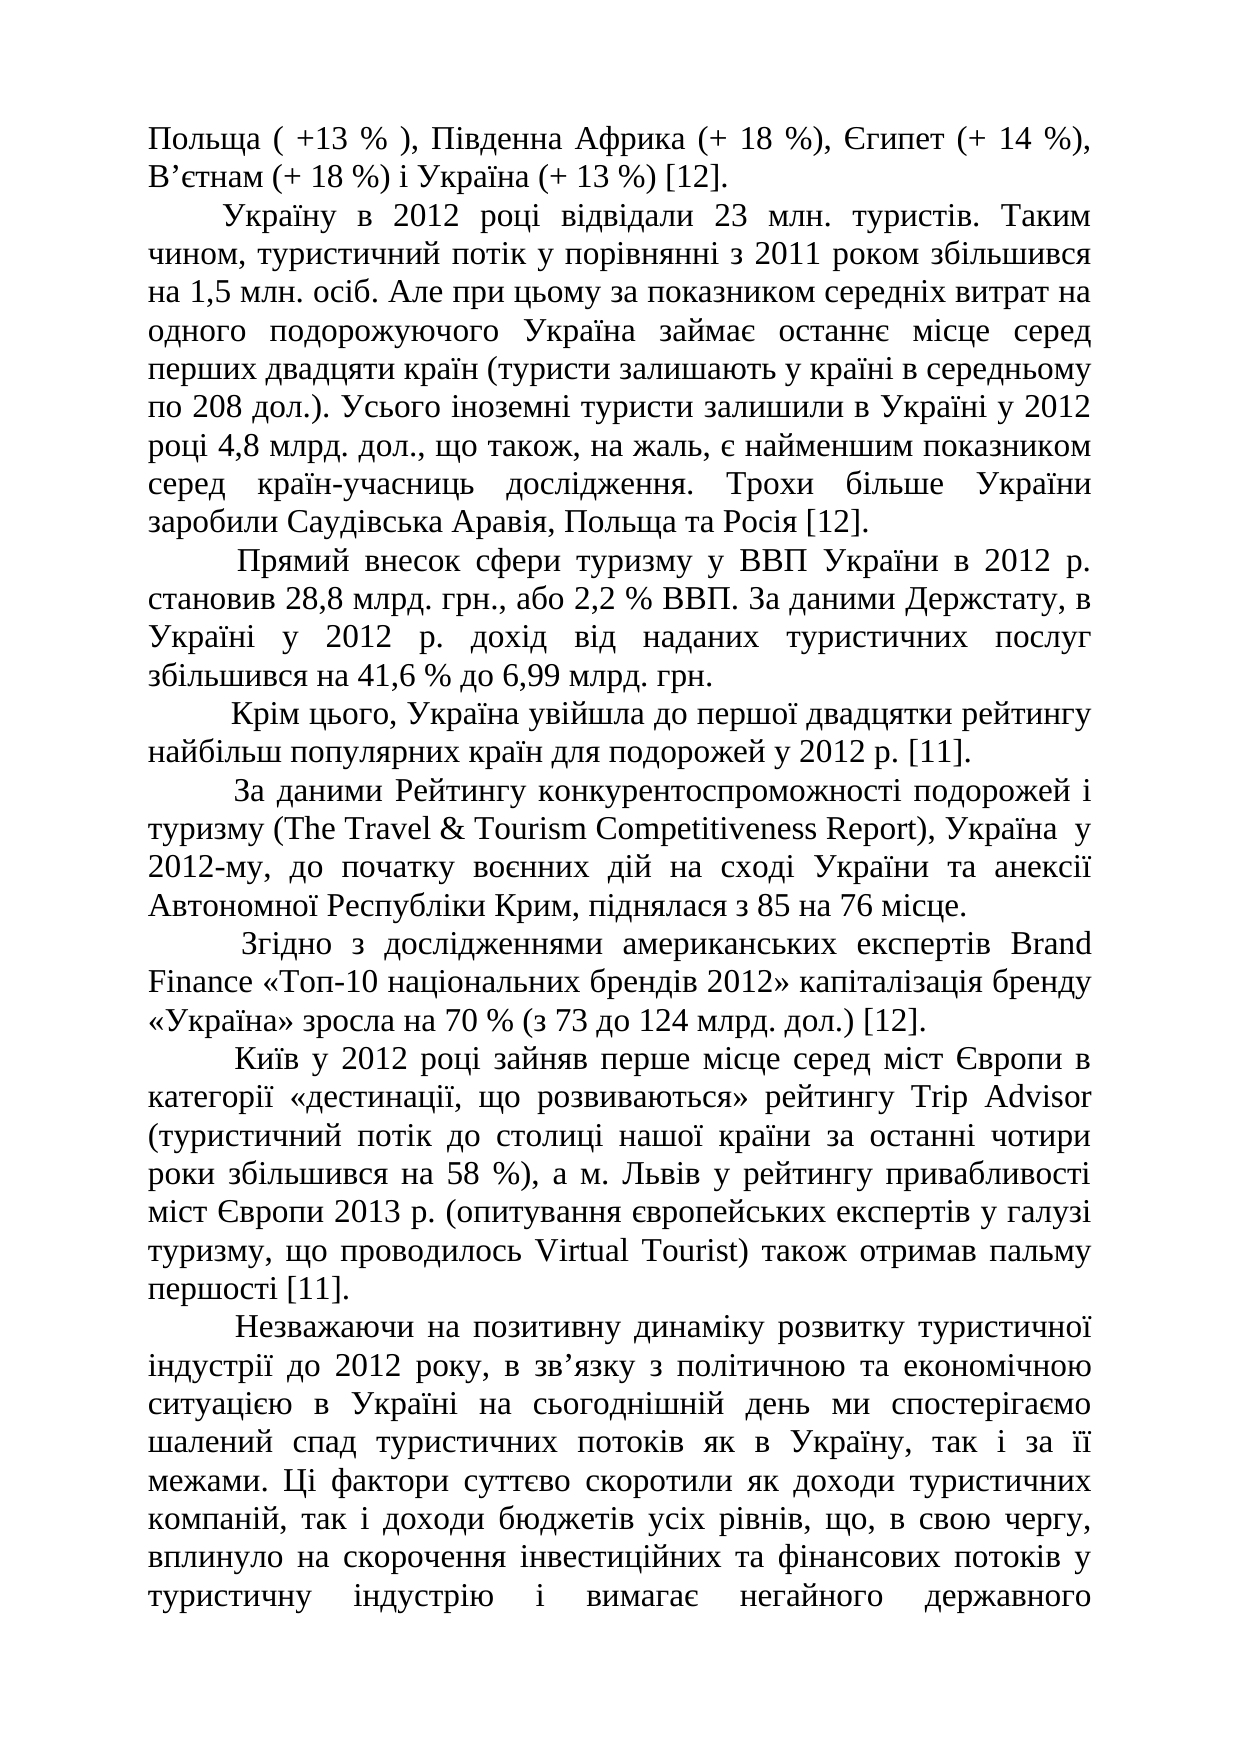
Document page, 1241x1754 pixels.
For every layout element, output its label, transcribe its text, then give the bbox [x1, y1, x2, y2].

text Прямий внесок сфери туризму у ВВП України в 2012 р. становив 28,8 млрд. грн., або 2,2 % ВВП. За даними Держстату, в Україні у 2012 р. дохід від наданих туристичних послуг збільшився на 41,6 % до 6,99 млрд. грн. [148, 540, 1092, 693]
text Київ у 2012 році зайняв перше місце серед міст Європи в категорії «дестинації, що розвиваються» рейтингу Trip Advisor (туристичний потік до столиці нашої країни за останні чотири роки збільшився на 58 %), а м. Львів у рейтингу привабливості міст Європи 2013 р. (опитування європейських експертів у галузі туризму, що проводилось Virtual Tourist) також отримав пальму першості [11]. [148, 1038, 1092, 1306]
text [148, 118, 1092, 195]
text Україну в 2012 році відвідали 23 млн. туристів. Таким чином, туристичний потік у порівнянні з 2011 роком збільшився на 1,5 млн. осіб. Але при цьому за показником середніх витрат на одного подорожуючого Україна займає останнє місце серед перших двадцяти країн (туристи залишають у країні в середньому по 208 дол.). Усього іноземні туристи залишили в Україні у 2012 році 4,8 млрд. дол., що також, на жаль, є найменшим показником серед країн-учасниць дослідження. Трохи більше України заробили Саудівська Аравія, Польща та Росія [12]. [148, 195, 1092, 540]
text Крім цього, Україна увійшла до першої двадцятки рейтингу найбільш популярних країн для подорожей у 2012 р. [11]. [148, 693, 1092, 770]
text Згідно з дослідженнями американських експертів Brand Finance «Топ-10 національних брендів 2012» капіталізація бренду «Україна» зросла на 70 % (з 73 до 124 млрд. дол.) [12]. [148, 923, 1092, 1038]
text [148, 1306, 1092, 1613]
text За даними Рейтингу конкурентоспроможності подорожей і туризму (The Travel & Tourism Competitiveness Report), Україна у 2012-му, до початку воєнних дій на сході України та анексії Автономної Республіки Крим, піднялася з 85 на 76 місце. [148, 770, 1092, 923]
